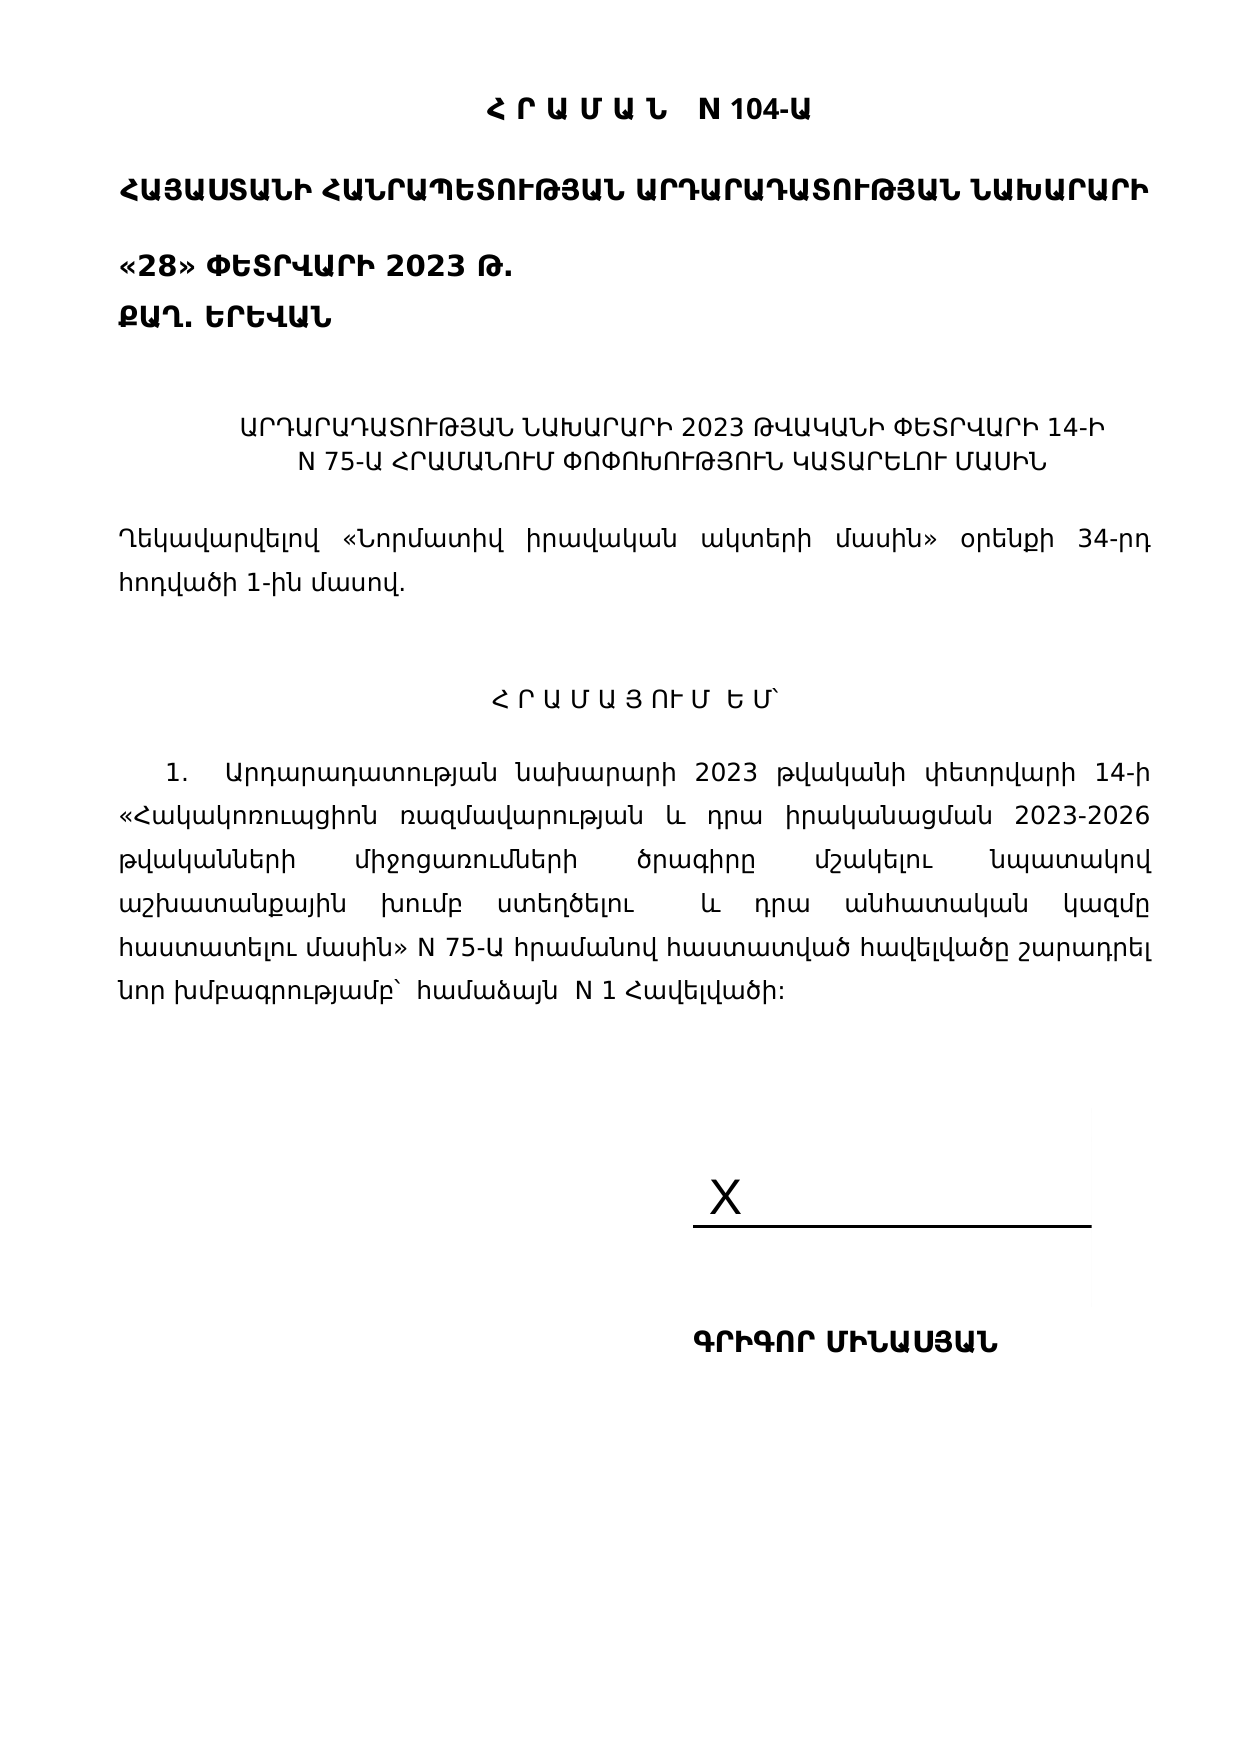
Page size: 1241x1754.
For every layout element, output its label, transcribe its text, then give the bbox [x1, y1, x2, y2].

text ԳՐԻԳՈՐ ՄԻՆԱՍՅԱՆ [693, 1108, 1152, 1359]
text Ղեկավարվելով «Նորմատիվ իրավական ակտերի մասին» օրենքի 34-րդ հոդվածի 1-ին մասով. [118, 524, 1152, 597]
text Հ Ր Ա Մ Ա Յ ՈՒ Մ Ե Մ՝ [118, 685, 1152, 714]
text N 75-Ա ՀՐԱՄԱՆՈՒՄ ՓՈՓՈԽՈՒԹՅՈՒՆ ԿԱՏԱՐԵԼՈՒ ՄԱՍԻՆ [118, 447, 1152, 476]
text «28» ՓԵՏՐՎԱՐԻ 2023 Թ. ՔԱՂ. ԵՐԵՎԱՆ [118, 249, 1152, 334]
list Արդարադատության նախարարի 2023 թվականի փետրվարի 14-ի «Հակակոռուպցիոն ռազմավարության և դրա իրականացման 2023-2026 թվականների միջոցառումների ծրագիրը մշակելու նպատակով աշխատանքային խումբ ստեղծելու և դրա անհատական կազմը հաստատելու մասին» N 75-Ա հրամանով հաստատված հավելվածը շարադրել նոր խմբագրությամբ՝ համաձայն N 1 Հավելվածի: [118, 758, 1152, 1006]
text ՀԱՅԱՍՏԱՆԻ ՀԱՆՐԱՊԵՏՈՒԹՅԱՆ ԱՐԴԱՐԱԴԱՏՈՒԹՅԱՆ ՆԱԽԱՐԱՐԻ [118, 173, 1152, 207]
text Հ Ր Ա Մ Ա Ն N 104-Ա [81, 89, 1152, 128]
text ԱՐԴԱՐԱԴԱՏՈՒԹՅԱՆ ՆԱԽԱՐԱՐԻ 2023 ԹՎԱԿԱՆԻ ՓԵՏՐՎԱՐԻ 14-Ի [118, 414, 1152, 443]
